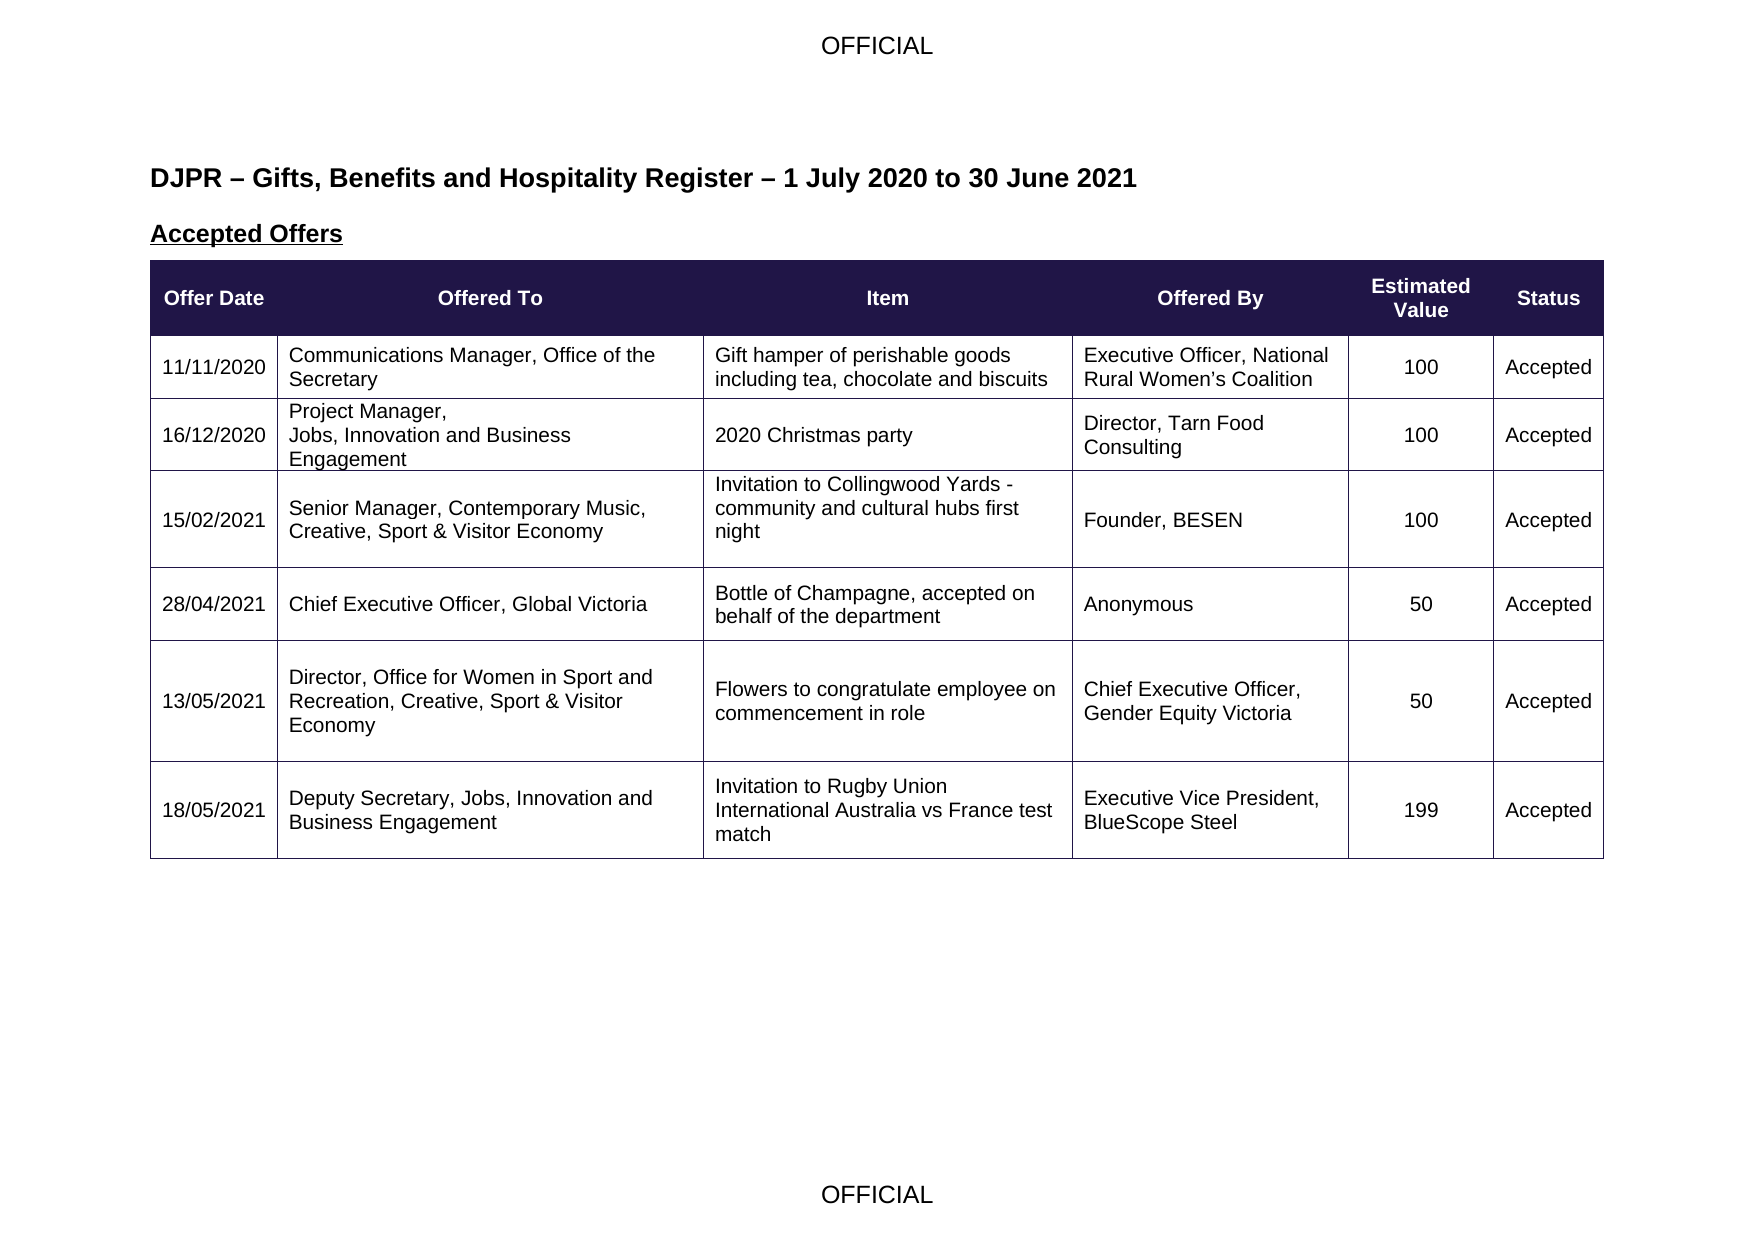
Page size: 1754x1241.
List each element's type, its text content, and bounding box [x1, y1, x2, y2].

table_cell 16/12/2020 [151, 399, 277, 470]
table_cell Gift hamper of perishable goods including tea, chocolate and biscuits [704, 336, 1072, 397]
table_cell Accepted [1494, 336, 1603, 397]
table_cell Director, Tarn Food Consulting [1073, 399, 1348, 470]
table_cell Chief Executive Officer, Gender Equity Victoria [1073, 641, 1348, 761]
table_cell 199 [1349, 762, 1493, 858]
table_cell Accepted [1494, 641, 1603, 761]
table_cell Accepted [1494, 762, 1603, 858]
table_cell Invitation to Collingwood Yards - community and cultural hubs first night [704, 471, 1072, 567]
table_cell Invitation to Rugby Union International Australia vs France test match [704, 762, 1072, 858]
table_cell 13/05/2021 [151, 641, 277, 761]
table_header Estimated Value [1349, 261, 1493, 335]
table_cell Accepted [1494, 399, 1603, 470]
table_cell 100 [1349, 399, 1493, 470]
table_cell Project Manager, Jobs, Innovation and Business Engagement [278, 399, 703, 470]
text DJPR – Gifts, Benefits and Hospitality Register – 1 July 2020 to 30 June 2021 [150, 162, 1604, 194]
table_cell 11/11/2020 [151, 336, 277, 397]
table_header Offered By [1073, 261, 1348, 335]
table_cell Flowers to congratulate employee on commencement in role [704, 641, 1072, 761]
table_header Offer Date [151, 261, 277, 335]
table_cell Communications Manager, Office of the Secretary [278, 336, 703, 397]
table_cell Bottle of Champagne, accepted on behalf of the department [704, 568, 1072, 640]
table_cell Anonymous [1073, 568, 1348, 640]
table_cell Deputy Secretary, Jobs, Innovation and Business Engagement [278, 762, 703, 858]
table_header Status [1494, 261, 1603, 335]
table_cell 50 [1349, 641, 1493, 761]
table_cell 100 [1349, 471, 1493, 567]
table_cell Senior Manager, Contemporary Music, Creative, Sport & Visitor Economy [278, 471, 703, 567]
table_cell Chief Executive Officer, Global Victoria [278, 568, 703, 640]
table_cell 100 [1349, 336, 1493, 397]
text Accepted Offers [150, 219, 1604, 247]
table_header Item [704, 261, 1072, 335]
table_cell 15/02/2021 [151, 471, 277, 567]
table_cell Accepted [1494, 568, 1603, 640]
table_cell 28/04/2021 [151, 568, 277, 640]
table_cell 2020 Christmas party [704, 399, 1072, 470]
table_cell 50 [1349, 568, 1493, 640]
table_cell 18/05/2021 [151, 762, 277, 858]
table_cell Founder, BESEN [1073, 471, 1348, 567]
table_cell Executive Officer, National Rural Women’s Coalition [1073, 336, 1348, 397]
table_cell Accepted [1494, 471, 1603, 567]
table_cell Executive Vice President, BlueScope Steel [1073, 762, 1348, 858]
table_cell Director, Office for Women in Sport and Recreation, Creative, Sport & Visitor Economy [278, 641, 703, 761]
table_header Offered To [278, 261, 703, 335]
